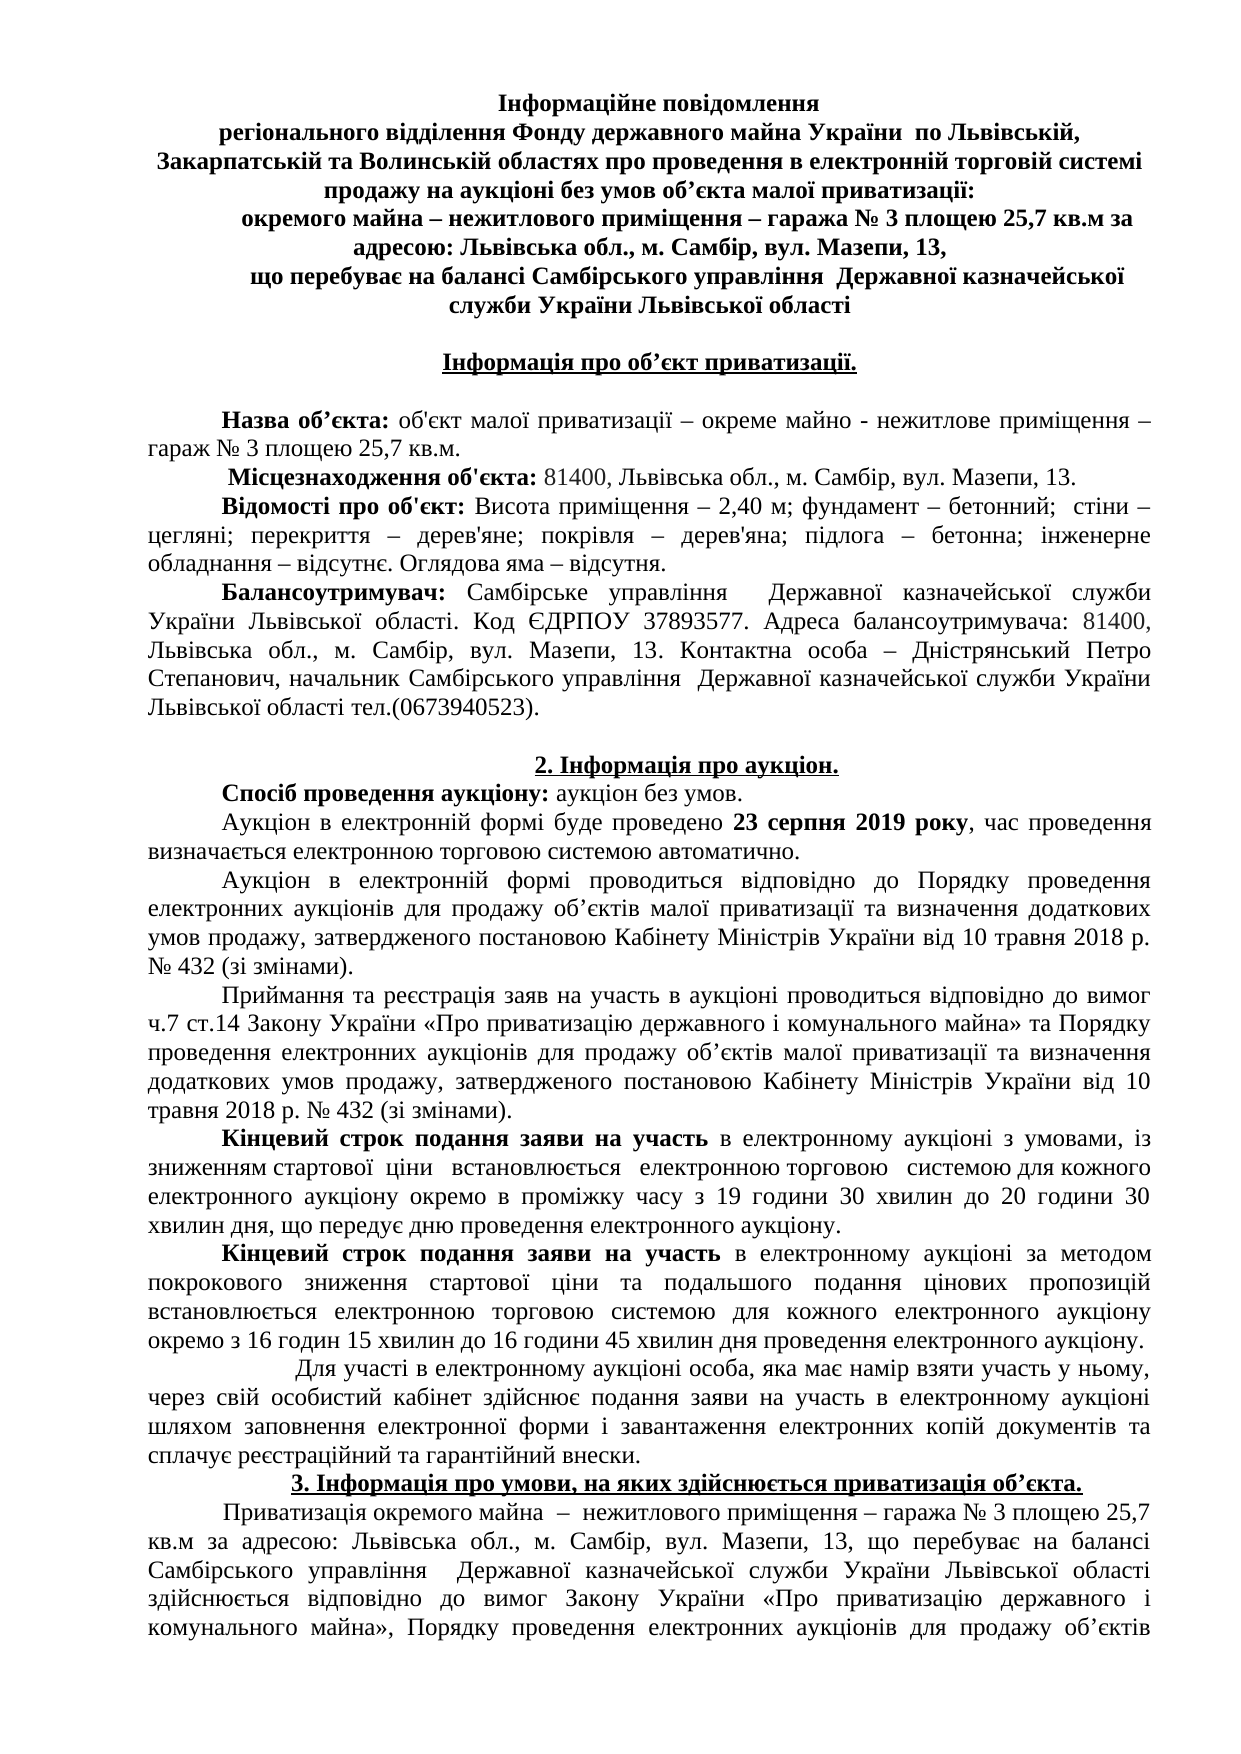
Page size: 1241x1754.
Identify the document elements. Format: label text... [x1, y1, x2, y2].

text окремого майна – нежитлового приміщення – гаража № 3 площею 25,7 кв.м за адресою: Львівська обл., м. Самбір, вул. Мазепи, 13, [148, 203, 1152, 261]
text Балансоутримувач: Самбірське управління Державної казначейської служби України Львівської області. Код ЄДРПОУ 37893577. Адреса балансоутримувача: 81400, Львівська обл., м. Самбір, вул. Мазепи, 13. Контактна особа – Дністрянський Петро Степанович, начальник Самбірського управління Державної казначейської служби України Львівської області тел.(0673940523). [148, 577, 1152, 721]
text Аукціон в електронній формі проводиться відповідно до Порядку проведення електронних аукціонів для продажу об’єктів малої приватизації та визначення додаткових умов продажу, затвердженого постановою Кабінету Міністрів України від 10 травня 2018 р. № 432 (зі змінами). [148, 865, 1152, 980]
text Інформаційне повідомлення [148, 88, 1152, 117]
text Місцезнаходження об'єкта: 81400, Львівська обл., м. Самбір, вул. Мазепи, 13. [619, 462, 1152, 491]
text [148, 1497, 1152, 1641]
text що перебуває на балансі Самбірського управління Державної казначейської служби України Львівської області [148, 261, 1152, 318]
text електронного аукціону окремо в проміжку часу з 19 години 30 хвилин до 20 години 30 хвилин дня, що передує дню проведення електронного аукціону. [148, 1181, 1152, 1238]
text Аукціон в електронній формі буде проведено 23 серпня 2019 року, час проведення визначається електронною торговою системою автоматично. [148, 807, 1152, 865]
text Місцезнаходження об'єкта: 81400, Львівська обл., м. Самбір, вул. Мазепи, 13. [148, 462, 538, 491]
text Інформація про об’єкт приватизації. [148, 347, 1152, 376]
text Спосіб проведення аукціону: аукціон без умов. [148, 778, 1152, 807]
text Відомості про об'єкт: Висота приміщення – ; фундамент – бетонний; стіни – цегляні; перекриття – дерев'яне; покрівля – дерев'яна; підлога – бетонна; інженерне обладнання – відсутнє. Оглядова яма – відсутня. [148, 491, 1152, 577]
text Назва об’єкта: об'єкт малої приватизації – окреме майно - нежитлове приміщення – гараж № 3 площею 25,7 кв.м. [148, 405, 1152, 462]
text Кінцевий строк подання заяви на участь в електронному аукціоні за методом покрокового зниження стартової ціни та подальшого подання цінових пропозицій встановлюється електронною торговою системою для кожного електронного аукціону окремо з 16 годин 15 хвилин до 16 години 45 хвилин дня проведення електронного аукціону. [148, 1238, 1152, 1353]
text регіонального відділення Фонду державного майна України по Львівській, Закарпатській та Волинській областях про проведення в електронній торговій системі продажу на аукціоні без умов об’єкта малої приватизації: [148, 117, 1152, 203]
text 3. Інформація про умови, на яких здійснюється приватизація об’єкта. [148, 1468, 1152, 1497]
text Кінцевий строк подання заяви на участь в електронному аукціоні з умовами, із зниженням стартової ціни встановлюється електронною торговою системою для кожного [148, 1123, 1152, 1181]
text 2. Інформація про аукціон. [148, 750, 1152, 778]
text Для участі в електронному аукціоні особа, яка має намір взяти участь у ньому, через свій особистий кабінет здійснює подання заяви на участь в електронному аукціоні шляхом заповнення електронної форми і завантаження електронних копій документів та сплачує реєстраційний та гарантійний внески. [148, 1353, 1152, 1468]
text Приймання та реєстрація заяв на участь в аукціоні проводиться відповідно до вимог ч.7 ст.14 Закону України «Про приватизацію державного і комунального майна» та Порядку проведення електронних аукціонів для продажу об’єктів малої приватизації та визначення додаткових умов продажу, затвердженого постановою Кабінету Міністрів України від 10 травня 2018 р. № 432 (зі змінами). [148, 980, 1152, 1123]
